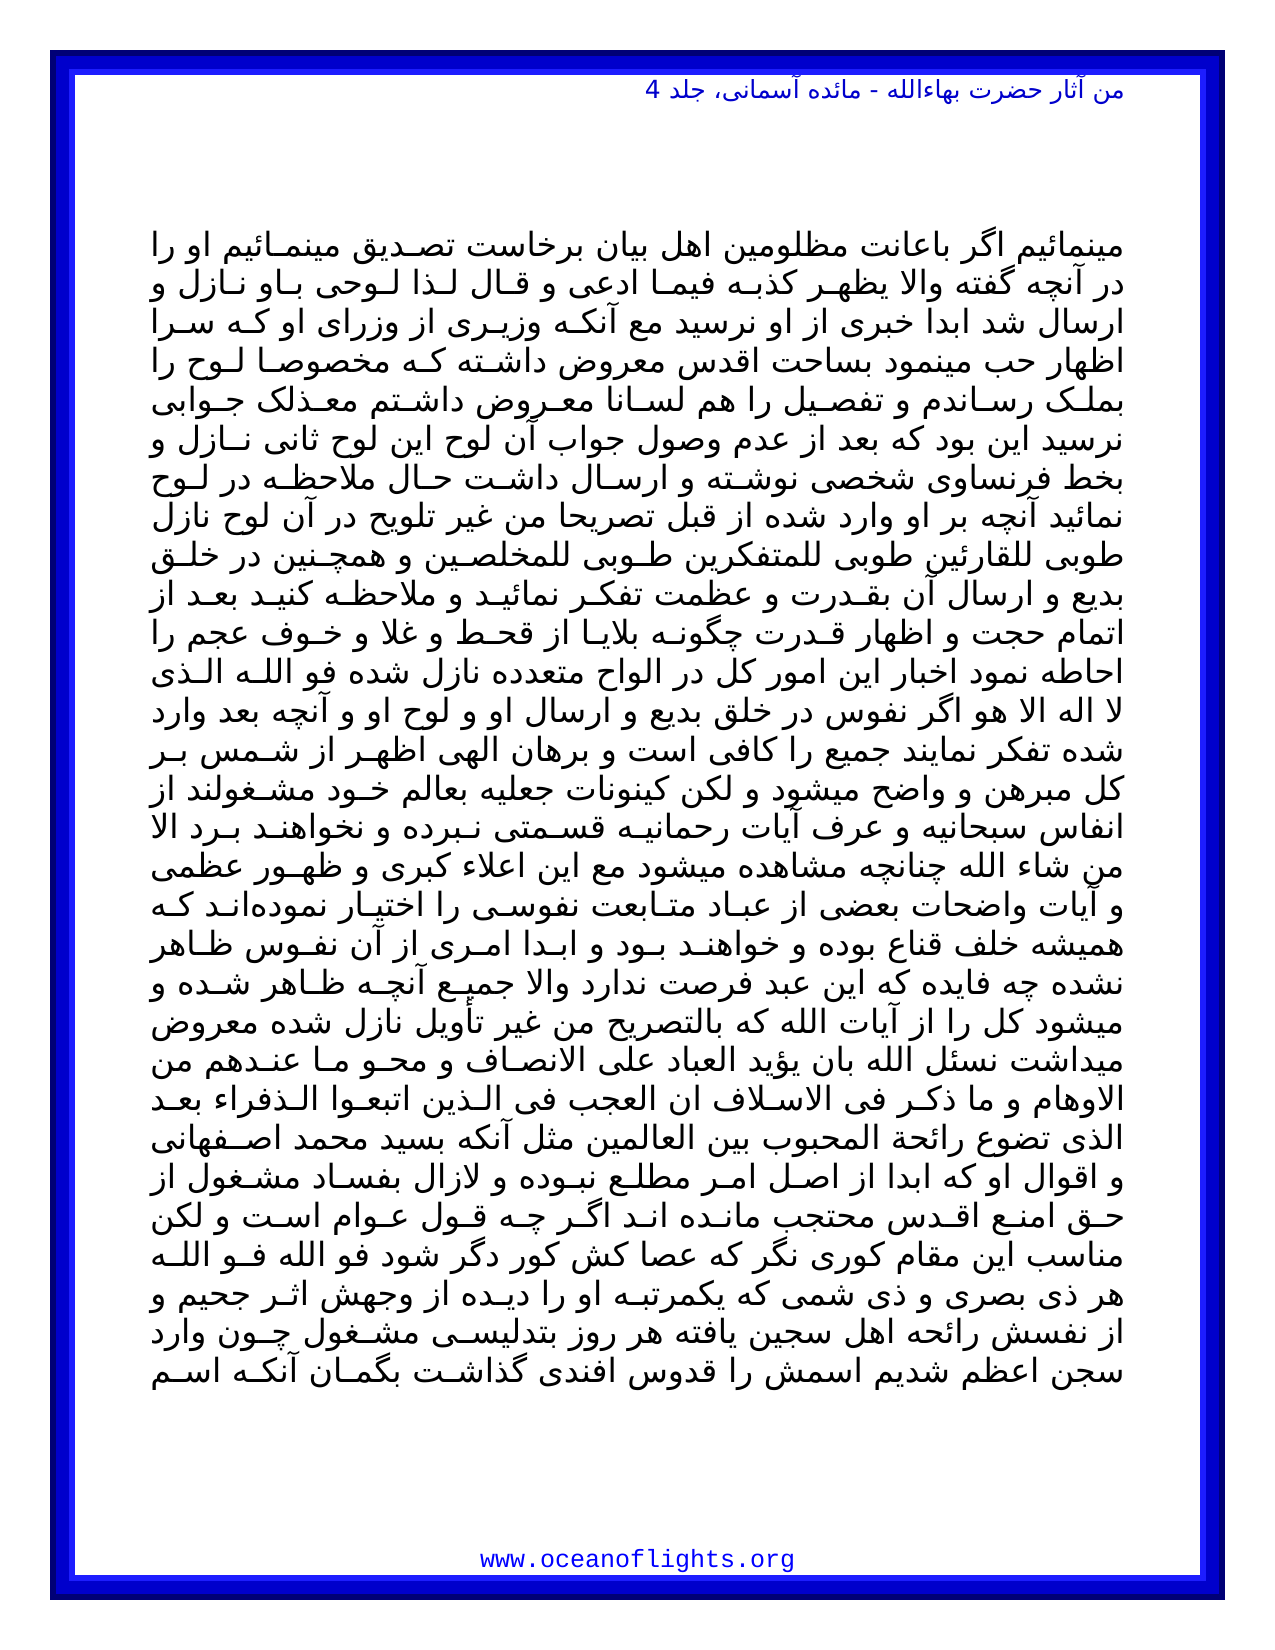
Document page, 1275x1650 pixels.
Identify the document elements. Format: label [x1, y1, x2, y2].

text [150, 225, 1125, 1391]
